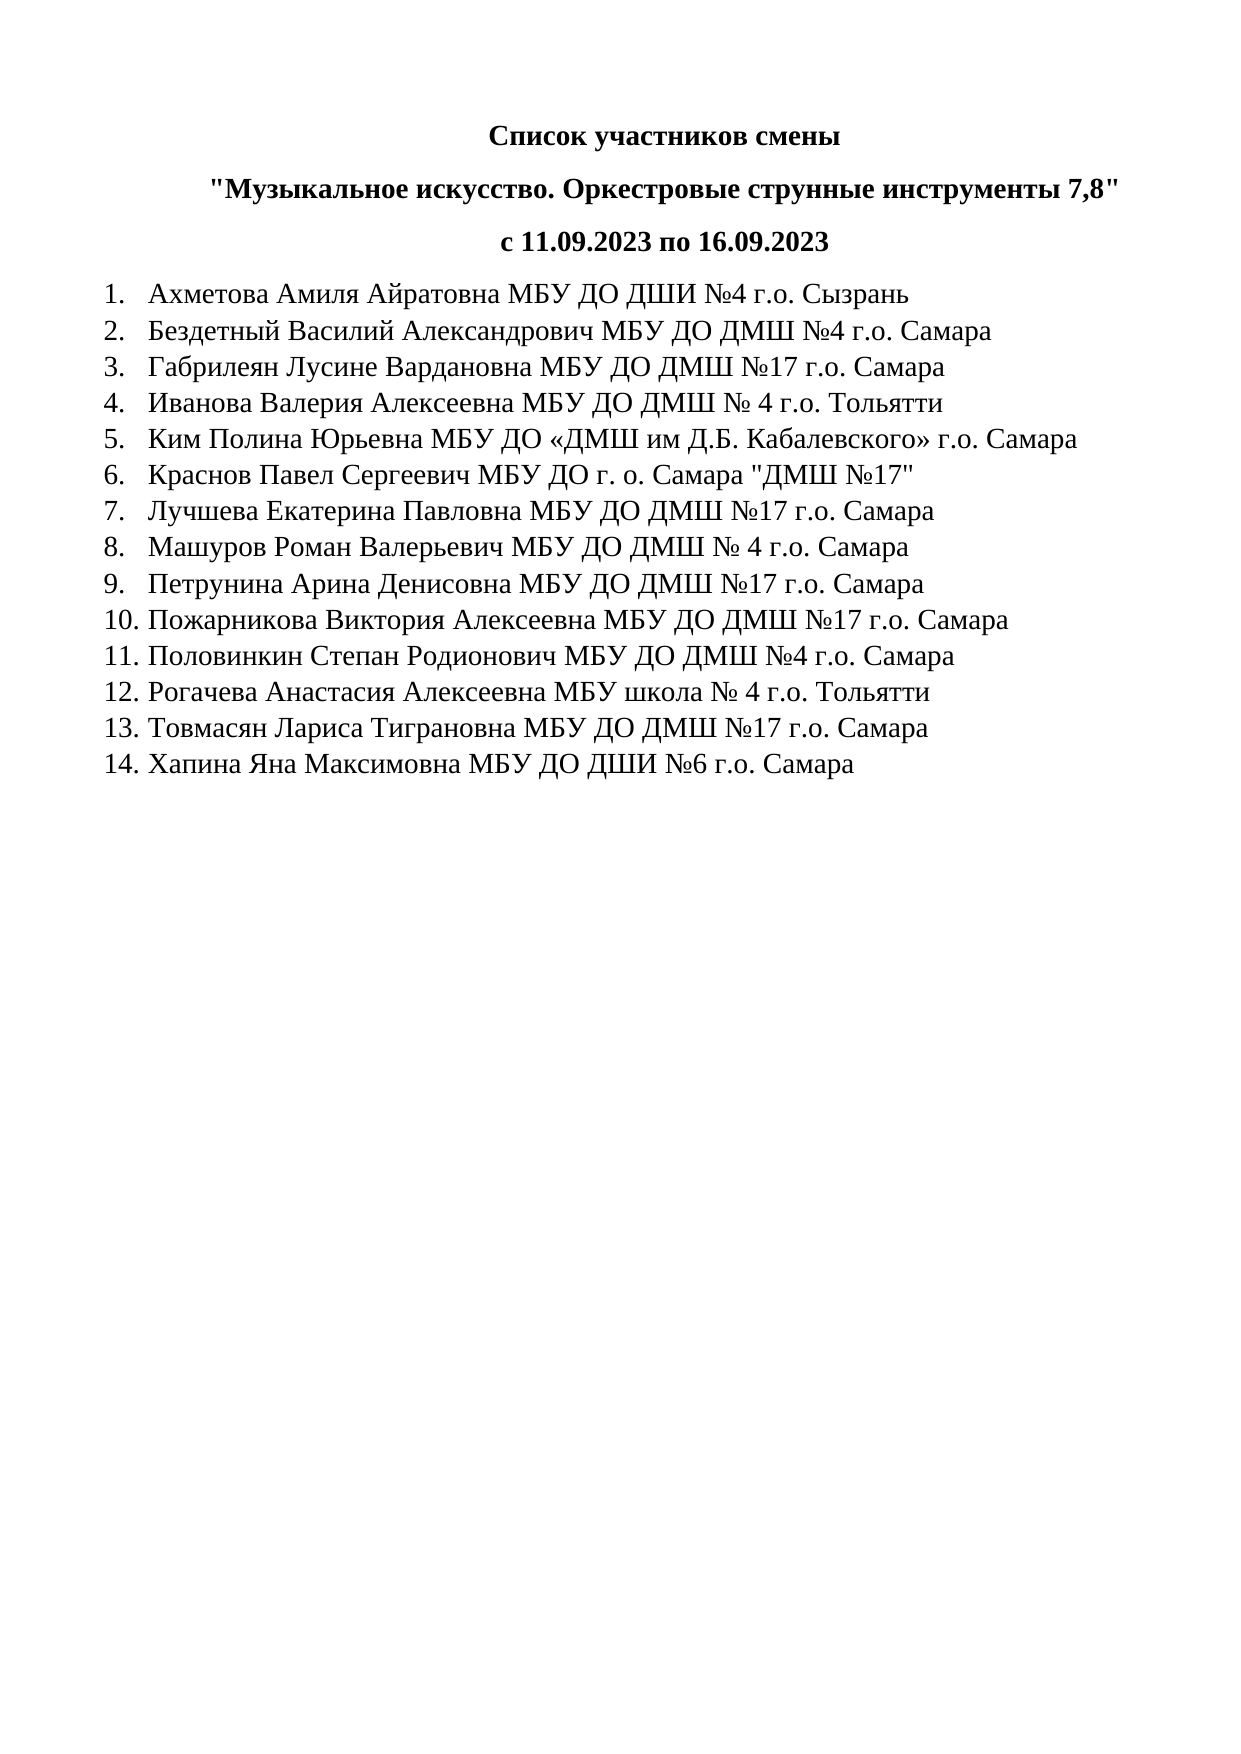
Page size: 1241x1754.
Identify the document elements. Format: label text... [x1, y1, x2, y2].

list Петрунина Арина Денисовна МБУ ДО ДМШ №17 г.о. Самара [103, 566, 1152, 599]
list Ахметова Амиля Айратовна МБУ ДО ДШИ №4 г.о. Сызрань [103, 277, 1152, 310]
list Товмасян Лариса Тиграновна МБУ ДО ДМШ №17 г.о. Самара [103, 710, 1152, 744]
list Пожарникова Виктория Алексеевна МБУ ДО ДМШ №17 г.о. Самара [103, 602, 1152, 635]
list Половинкин Степан Родионович МБУ ДО ДМШ №4 г.о. Самара [103, 638, 1152, 672]
list Ким Полина Юрьевна МБУ ДО «ДМШ им Д.Б. Кабалевского» г.о. Самара [103, 421, 1152, 455]
text Список участников смены [177, 118, 1152, 152]
text "Музыкальное искусство. Оркестровые струнные инструменты 7,8" [177, 171, 1152, 204]
list Лучшева Екатерина Павловна МБУ ДО ДМШ №17 г.о. Самара [103, 493, 1152, 527]
list Габрилеян Лусине Вардановна МБУ ДО ДМШ №17 г.о. Самара [103, 349, 1152, 382]
list Бездетный Василий Александрович МБУ ДО ДМШ №4 г.о. Самара [103, 313, 1152, 346]
list Иванова Валерия Алексеевна МБУ ДО ДМШ № 4 г.о. Тольятти [103, 385, 1152, 418]
list Хапина Яна Максимовна МБУ ДО ДШИ №6 г.о. Самара [103, 746, 1152, 780]
list Краснов Павел Сергеевич МБУ ДО г. о. Самара "ДМШ №17" [103, 457, 1152, 491]
list Рогачева Анастасия Алексеевна МБУ школа № 4 г.о. Тольятти [103, 674, 1152, 708]
list Машуров Роман Валерьевич МБУ ДО ДМШ № 4 г.о. Самара [103, 529, 1152, 563]
text с 11.09.2023 по 16.09.2023 [177, 224, 1152, 257]
